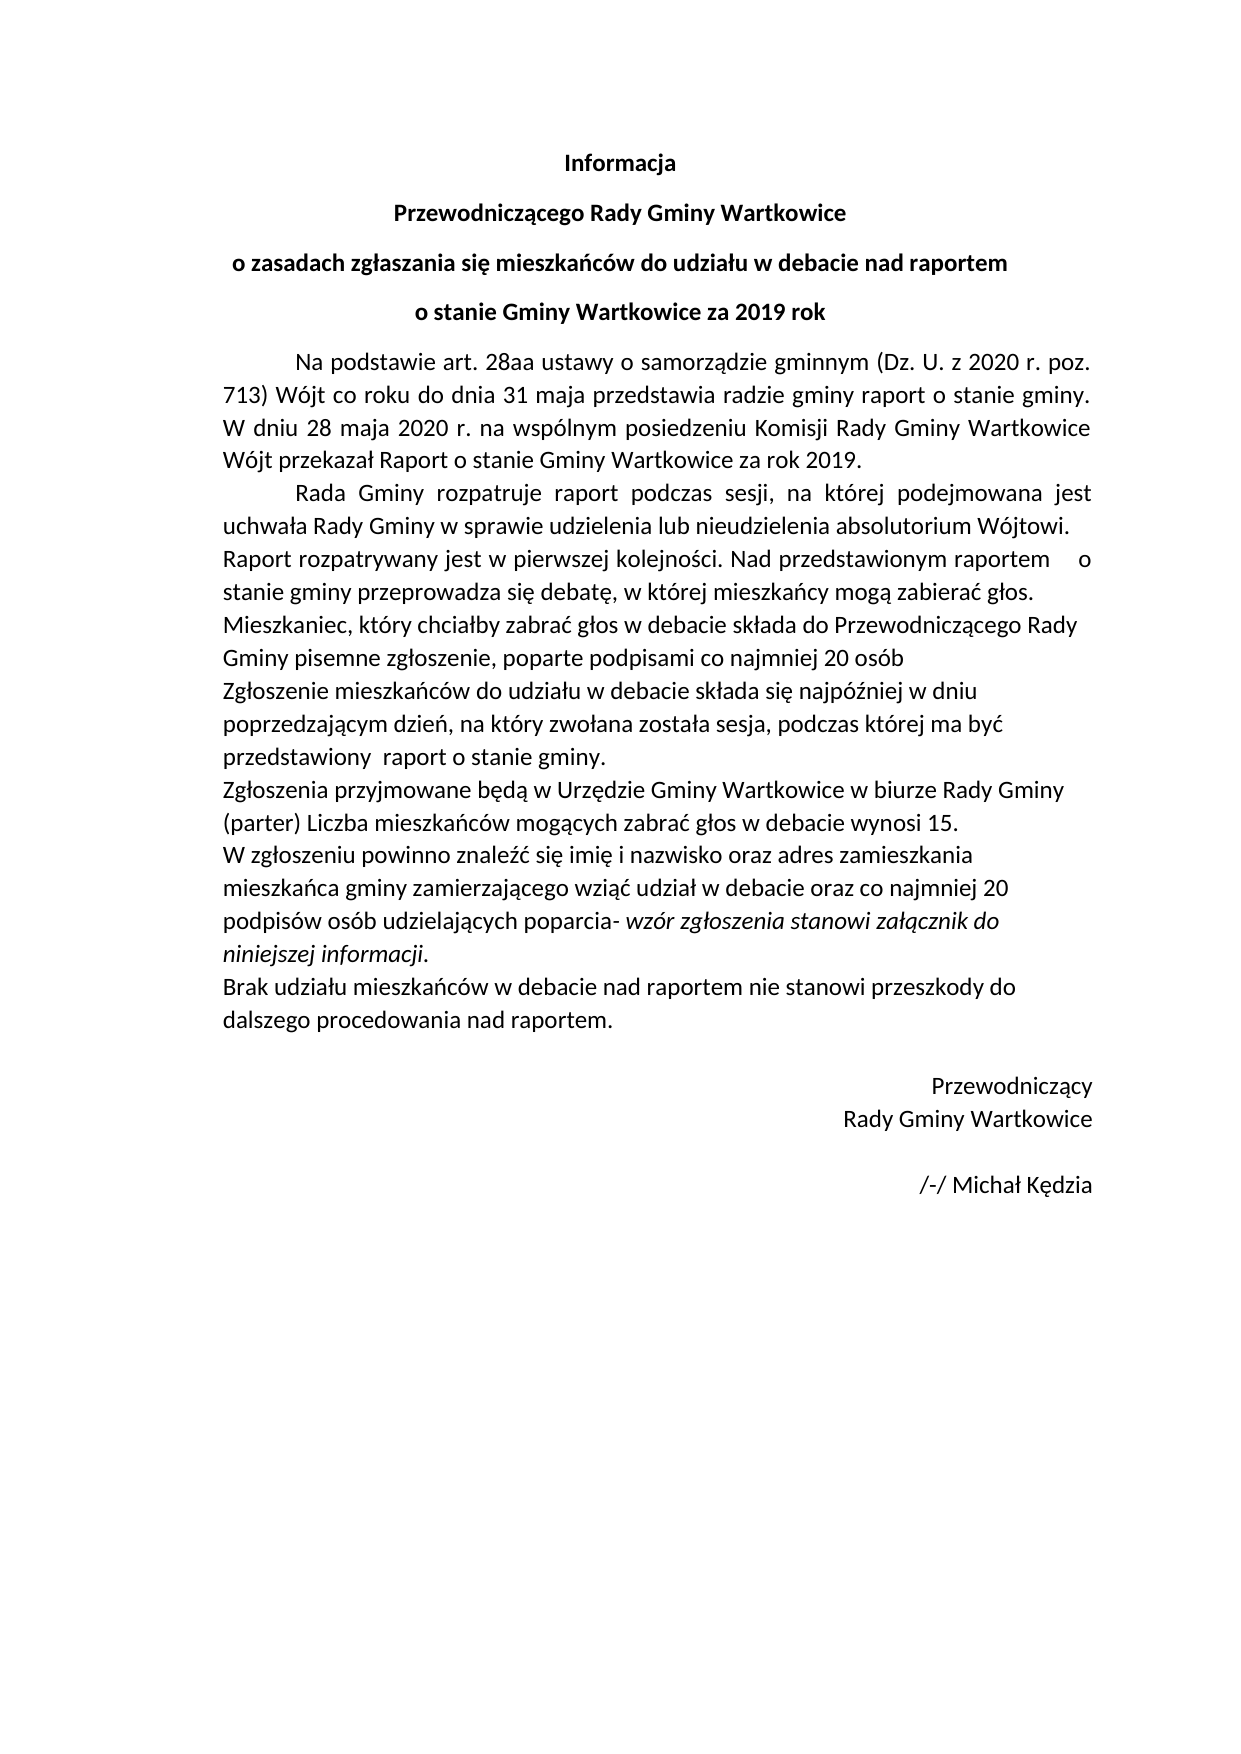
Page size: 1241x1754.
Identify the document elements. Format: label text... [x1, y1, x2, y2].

list /-/ Michał Kędzia [223, 1169, 1093, 1199]
list Przewodniczący [223, 1070, 1093, 1101]
list Zgłoszenia przyjmowane będą w Urzędzie Gminy Wartkowice w biurze Rady Gminy (parter) Liczba mieszkańców mogących zabrać głos w debacie wynosi 15. [223, 774, 1093, 837]
list Brak udziału mieszkańców w debacie nad raportem nie stanowi przeszkody do dalszego procedowania nad raportem. [223, 971, 1093, 1035]
text o zasadach zgłaszania się mieszkańców do udziału w debacie nad raportem [148, 247, 1093, 277]
list Rady Gminy Wartkowice [223, 1103, 1093, 1133]
list Mieszkaniec, który chciałby zabrać głos w debacie składa do Przewodniczącego Rady Gminy pisemne zgłoszenie, poparte podpisami co najmniej 20 osób [223, 609, 1093, 673]
list Zgłoszenie mieszkańców do udziału w debacie składa się najpóźniej w dniu poprzedzającym dzień, na który zwołana została sesja, podczas której ma być przedstawiony raport o stanie gminy. [223, 675, 1093, 771]
text o stanie Gminy Wartkowice za 2019 rok [148, 296, 1093, 327]
list Rada Gminy rozpatruje raport podczas sesji, na której podejmowana jest uchwała Rady Gminy w sprawie udzielenia lub nieudzielenia absolutorium Wójtowi. [223, 478, 1093, 541]
list W zgłoszeniu powinno znaleźć się imię i nazwisko oraz adres zamieszkania mieszkańca gminy zamierzającego wziąć udział w debacie oraz co najmniej 20 podpisów osób udzielających poparcia- wzór zgłoszenia stanowi załącznik do niniejszej informacji. [223, 840, 1093, 969]
text Informacja [148, 148, 1093, 178]
text Przewodniczącego Rady Gminy Wartkowice [148, 197, 1093, 228]
list Raport rozpatrywany jest w pierwszej kolejności. Nad przedstawionym raportem o stanie gminy przeprowadza się debatę, w której mieszkańcy mogą zabierać głos. [223, 543, 1093, 607]
list Na podstawie art. 28aa ustawy o samorządzie gminnym (Dz. U. z 2020 r. poz. 713) Wójt co roku do dnia 31 maja przedstawia radzie gminy raport o stanie gminy. W dniu 28 maja 2020 r. na wspólnym posiedzeniu Komisji Rady Gminy Wartkowice Wójt przekazał Raport o stanie Gminy Wartkowice za rok 2019. [223, 346, 1093, 475]
